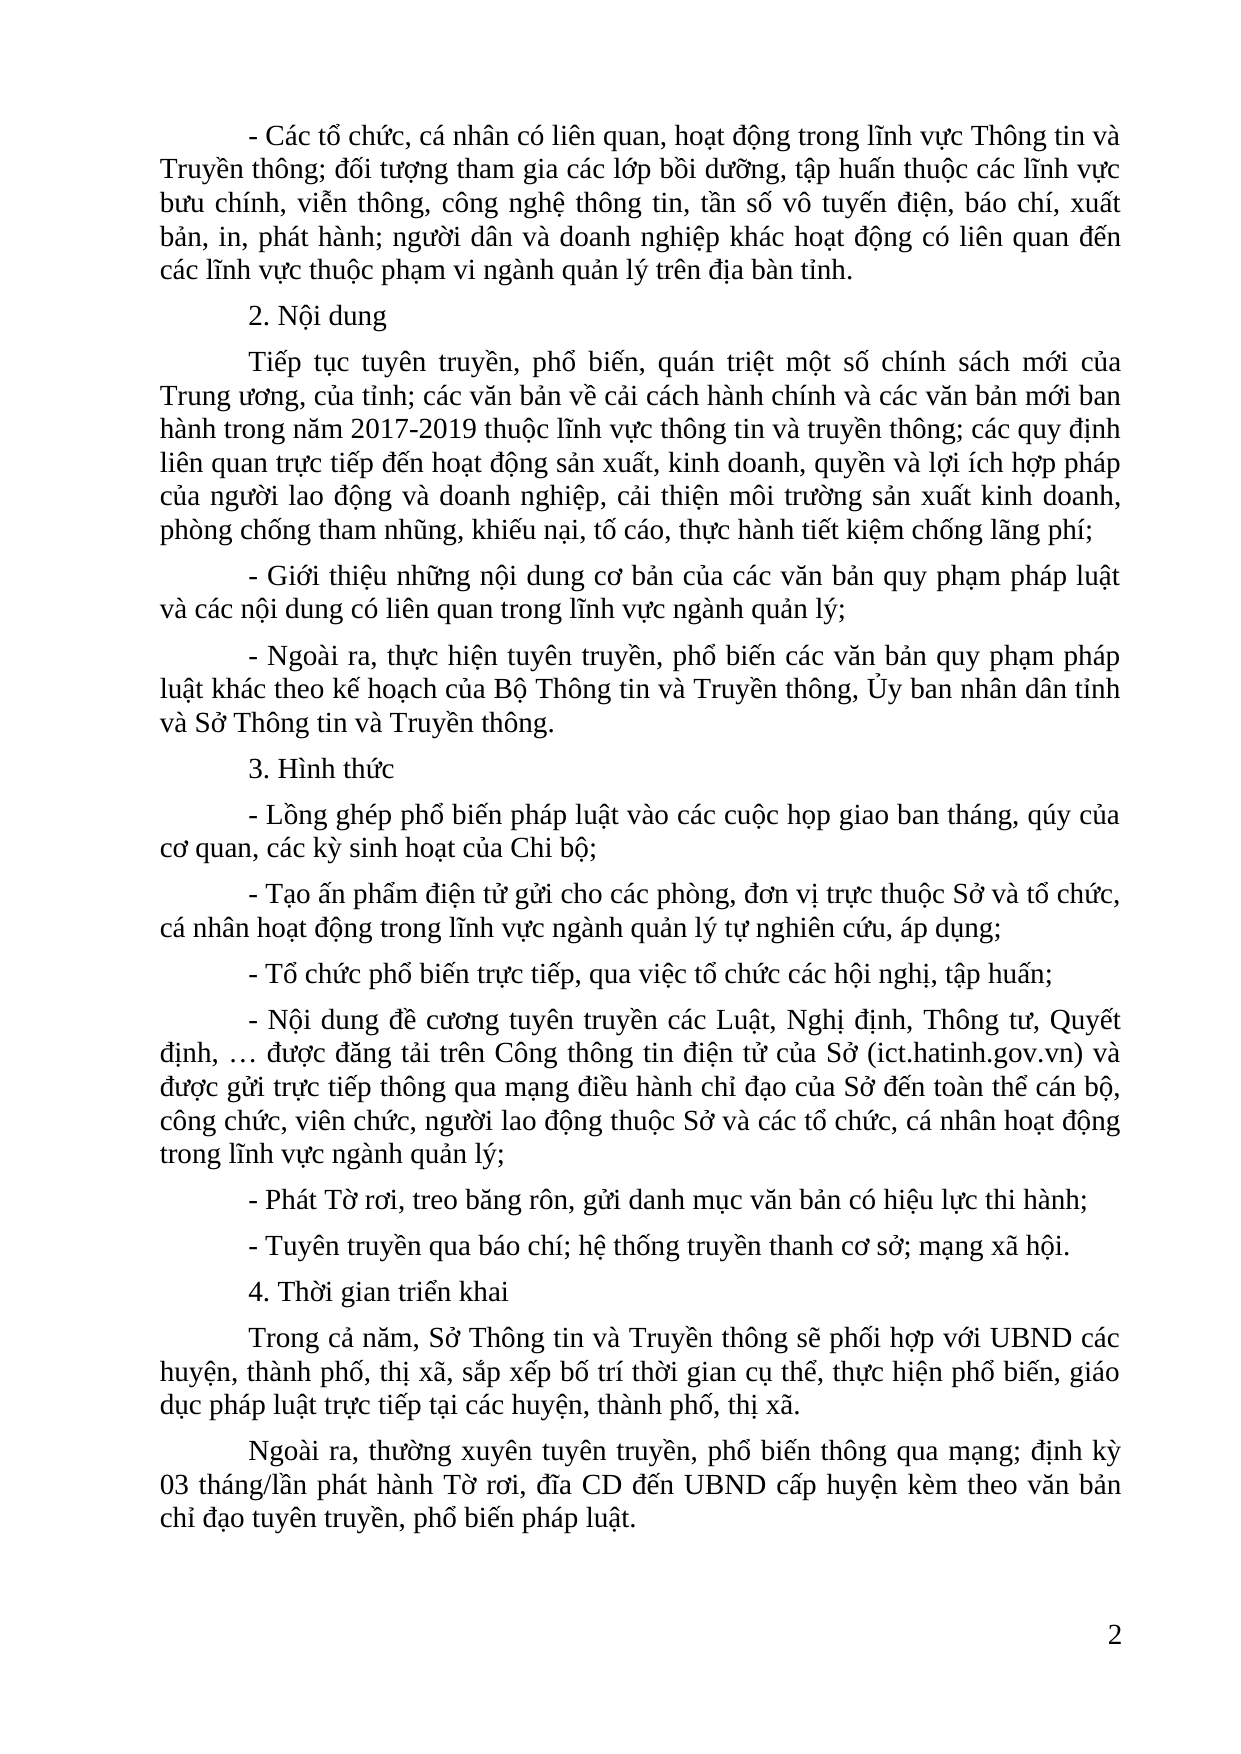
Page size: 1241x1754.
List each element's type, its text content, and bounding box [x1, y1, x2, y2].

text - Giới thiệu những nội dung cơ bản của các văn bản quy phạm pháp luật và các nội dung có liên quan trong lĩnh vực ngành quản lý; [159, 558, 1122, 625]
text - Nội dung đề cương tuyên truyền các Luật, Nghị định, Thông tư, Quyết định, … được đăng tải trên Công thông tin điện tử của Sở (ict.hatinh.gov.vn) và được gửi trực tiếp thông qua mạng điều hành chỉ đạo của Sở đến toàn thể cán bộ, công chức, viên chức, người lao động thuộc Sở và các tổ chức, cá nhân hoạt động trong lĩnh vực ngành quản lý; [159, 1002, 1122, 1170]
text - Ngoài ra, thực hiện tuyên truyền, phổ biến các văn bản quy phạm pháp luật khác theo kế hoạch của Bộ Thông tin và Truyền thông, Ủy ban nhân dân tỉnh và Sở Thông tin và Truyền thông. [159, 638, 1122, 738]
text Tiếp tục tuyên truyền, phổ biến, quán triệt một số chính sách mới của Trung ương, của tỉnh; các văn bản về cải cách hành chính và các văn bản mới ban hành trong năm 2017-2019 thuộc lĩnh vực thông tin và truyền thông; các quy định liên quan trực tiếp đến hoạt động sản xuất, kinh doanh, quyền và lợi ích hợp pháp của người lao động và doanh nghiệp, cải thiện môi trường sản xuất kinh doanh, phòng chống tham nhũng, khiếu nại, tố cáo, thực hành tiết kiệm chống lãng phí; [159, 344, 1122, 546]
text - Các tổ chức, cá nhân có liên quan, hoạt động trong lĩnh vực Thông tin và Truyền thông; đối tượng tham gia các lớp bồi dưỡng, tập huấn thuộc các lĩnh vực bưu chính, viễn thông, công nghệ thông tin, tần số vô tuyến điện, báo chí, xuất bản, in, phát hành; người dân và doanh nghiệp khác hoạt động có liên quan đến các lĩnh vực thuộc phạm vi ngành quản lý trên địa bàn tỉnh. [159, 118, 1122, 286]
text - Phát Tờ rơi, treo băng rôn, gửi danh mục văn bản có hiệu lực thi hành; [159, 1182, 1122, 1216]
text Trong cả năm, Sở Thông tin và Truyền thông sẽ phối hợp với UBND các huyện, thành phố, thị xã, sắp xếp bố trí thời gian cụ thể, thực hiện phổ biến, giáo dục pháp luật trực tiếp tại các huyện, thành phố, thị xã. [159, 1320, 1122, 1421]
text 2. Nội dung [159, 298, 1122, 332]
text - Tạo ấn phẩm điện tử gửi cho các phòng, đơn vị trực thuộc Sở và tổ chức, cá nhân hoạt động trong lĩnh vực ngành quản lý tự nghiên cứu, áp dụng; [159, 876, 1122, 943]
text 4. Thời gian triển khai [159, 1274, 1122, 1308]
text - Tuyên truyền qua báo chí; hệ thống truyền thanh cơ sở; mạng xã hội. [159, 1228, 1122, 1262]
text - Lồng ghép phổ biến pháp luật vào các cuộc họp giao ban tháng, qúy của cơ quan, các kỳ sinh hoạt của Chi bộ; [159, 797, 1122, 864]
text 3. Hình thức [159, 751, 1122, 784]
text Ngoài ra, thường xuyên tuyên truyền, phổ biến thông qua mạng; định kỳ 03 tháng/lần phát hành Tờ rơi, đĩa CD đến UBND cấp huyện kèm theo văn bản chỉ đạo tuyên truyền, phổ biến pháp luật. [159, 1433, 1122, 1534]
text - Tổ chức phổ biến trực tiếp, qua việc tổ chức các hội nghị, tập huấn; [159, 956, 1122, 989]
